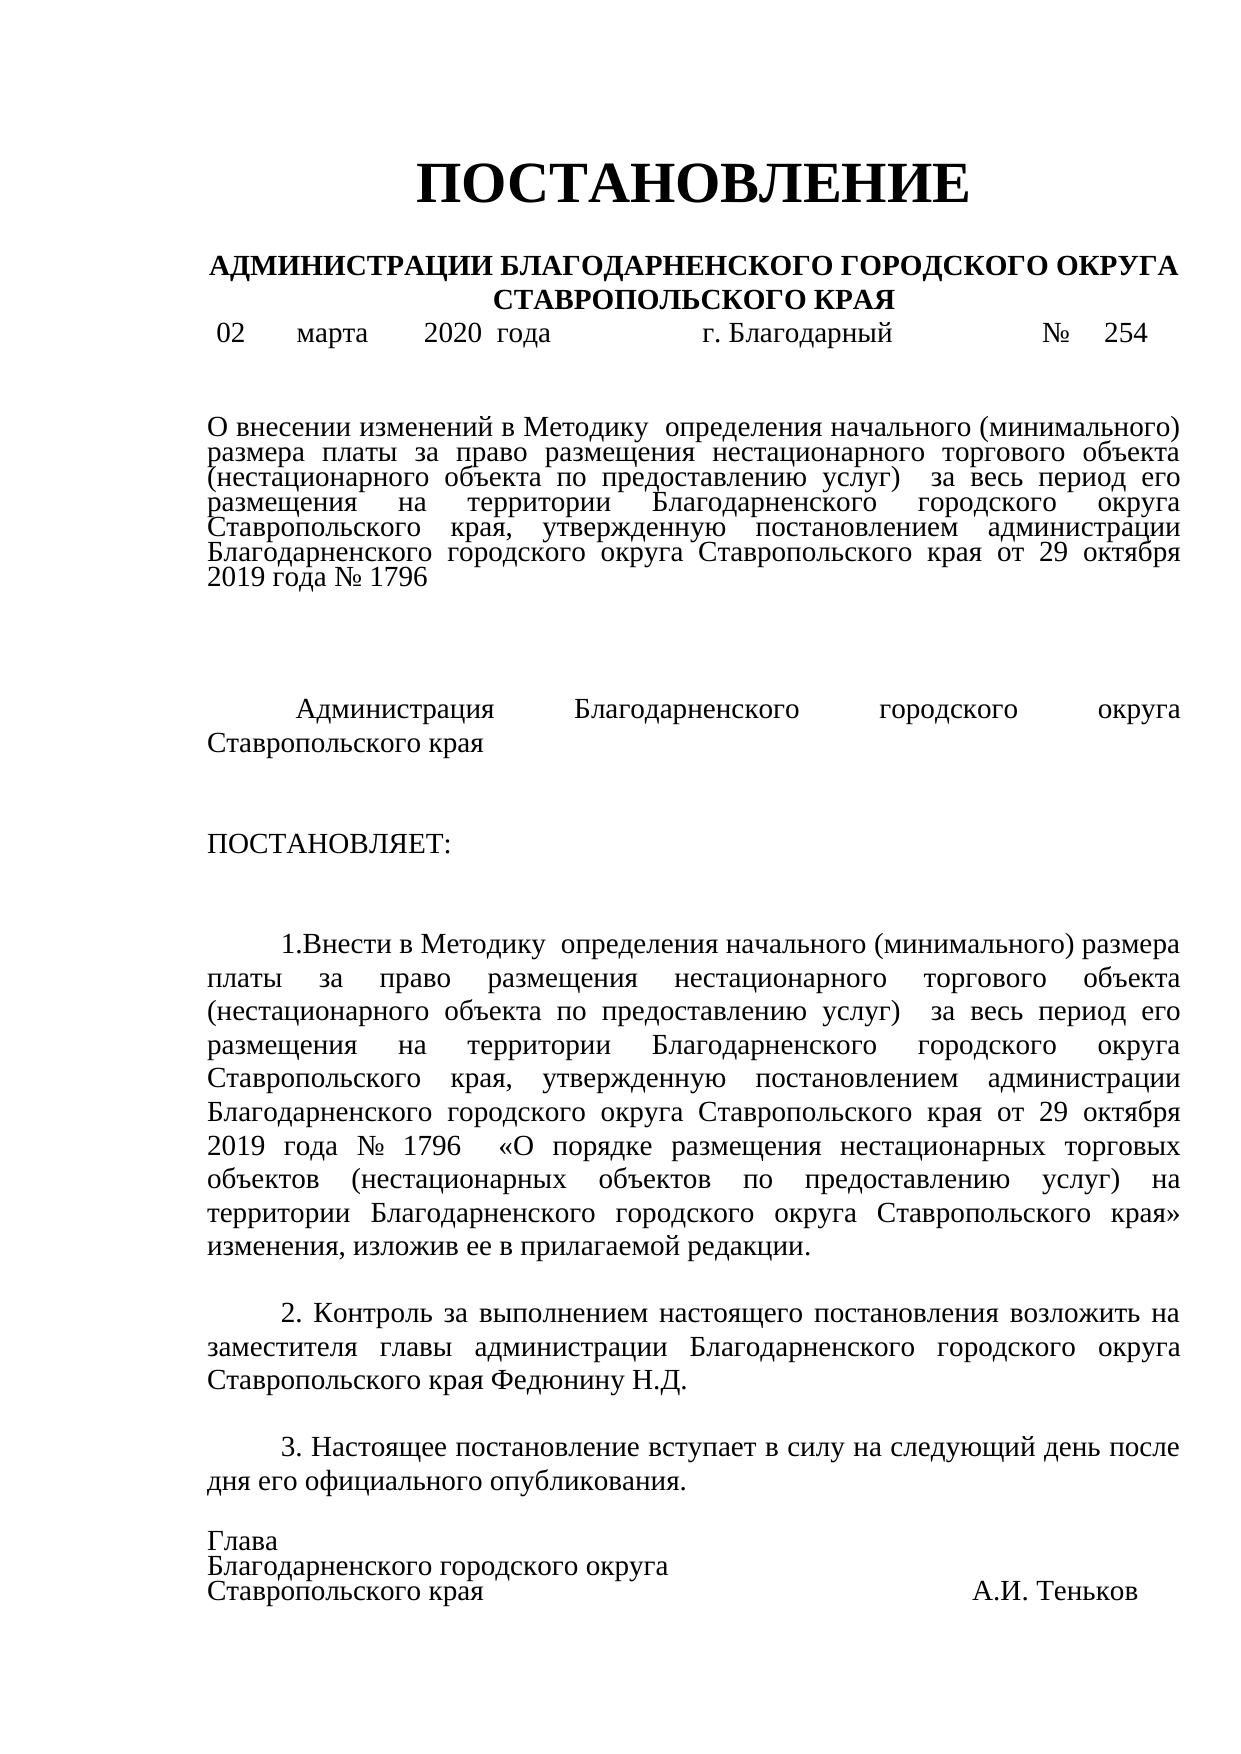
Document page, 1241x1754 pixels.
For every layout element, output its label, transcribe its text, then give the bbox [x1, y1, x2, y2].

text ПОСТАНОВЛЕНИЕ [207, 148, 1181, 215]
text ПОСТАНОВЛЯЕТ: [207, 826, 1181, 859]
table_header г. Благодарный [576, 315, 1019, 349]
text 3. Настоящее постановление вступает в силу на следующий день после дня его официального опубликования. [207, 1429, 1181, 1497]
table_header 254 [1093, 315, 1192, 349]
text Ставропольского края А.И. Теньков [207, 1580, 1181, 1605]
table_header марта [266, 315, 399, 349]
text Благодарненского городского округа [207, 1555, 1181, 1580]
text 1.Внести в Методику определения начального (минимального) размера платы за право размещения нестационарного торгового объекта (нестационарного объекта по предоставлению услуг) за весь период его размещения на территории Благодарненского городского округа Ставропольского края, утвержденную постановлением администрации Благодарненского городского округа Ставропольского края от 29 октября 2019 года № 1796 «О порядке размещения нестационарных торговых объектов (нестационарных объектов по предоставлению услуг) на территории Благодарненского городского округа Ставропольского края» изменения, изложив ее в прилагаемой редакции. [207, 926, 1181, 1262]
table_header № [1019, 315, 1093, 349]
text 2. Контроль за выполнением настоящего постановления возложить на заместителя главы администрации Благодарненского городского округа Ставропольского края Федюнину Н.Д. [207, 1295, 1181, 1396]
text Глава [207, 1530, 1181, 1555]
text О внесении изменений в Методику определения начального (минимального) размера платы за право размещения нестационарного торгового объекта (нестационарного объекта по предоставлению услуг) за весь период его размещения на территории Благодарненского городского округа Ставропольского края, утвержденную постановлением администрации Благодарненского городского округа Ставропольского края от 29 октября 2019 года № 1796 [207, 416, 1181, 591]
text Администрация Благодарненского городского округа Ставропольского края [207, 692, 1181, 759]
table_header 02 [196, 315, 266, 349]
text АДМИНИСТРАЦИИ БЛАГОДАРНЕНСКОГО ГОРОДСКОГО ОКРУГА СТАВРОПОЛЬСКОГО КРАЯ [207, 248, 1181, 315]
table_header 2020 года [399, 315, 576, 349]
